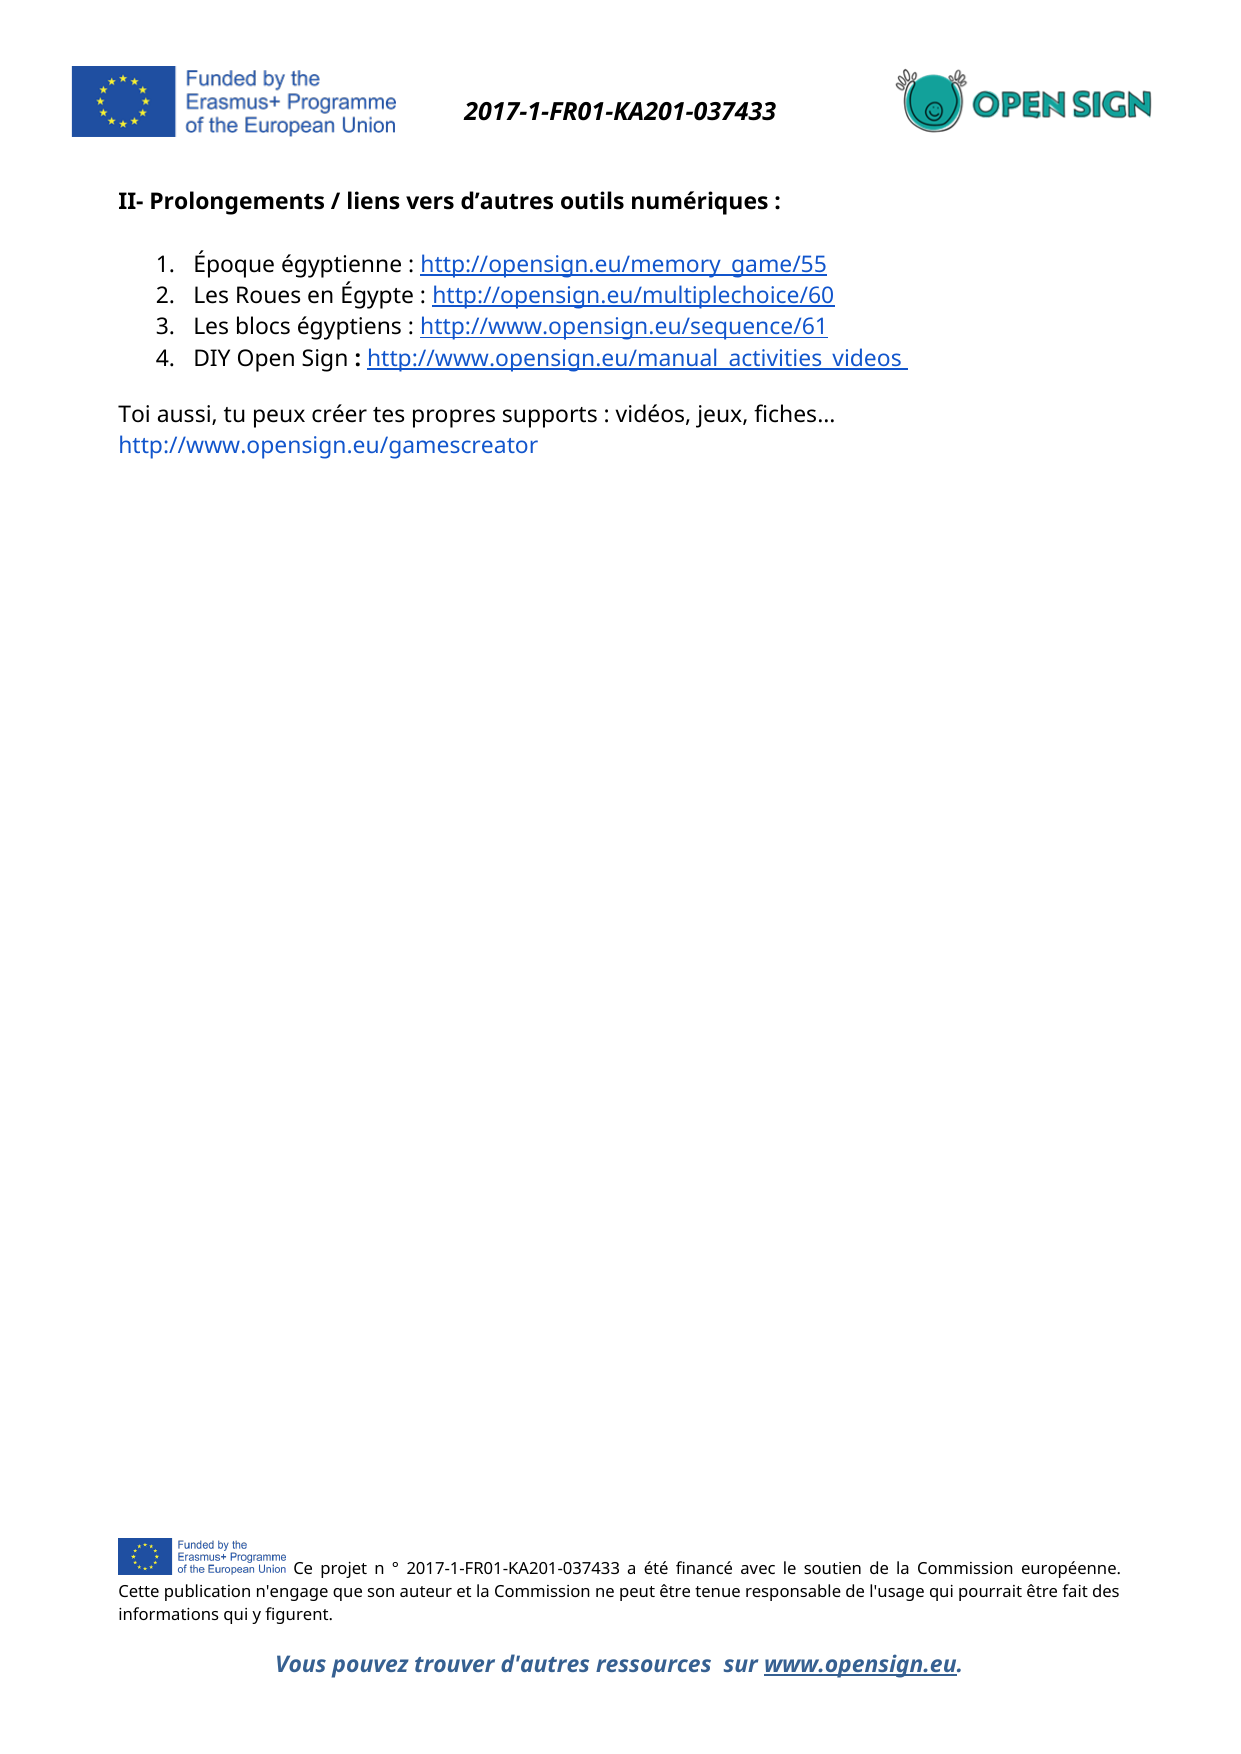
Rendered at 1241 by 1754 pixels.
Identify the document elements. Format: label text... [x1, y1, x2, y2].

picture [882, 59, 1180, 147]
list Les Roues en Égypte : http://opensign.eu/multiplechoice/60 [156, 279, 1122, 310]
text http://www.opensign.eu/gamescreator [118, 429, 1122, 460]
picture [71, 66, 396, 137]
list DIY Open Sign : http://www.opensign.eu/manual_activities_videos [156, 342, 1122, 373]
text II- Prolongements / liens vers d’autres outils numériques : [118, 185, 1122, 217]
picture [118, 1538, 286, 1575]
list Les blocs égyptiens : http://www.opensign.eu/sequence/61 [156, 310, 1122, 342]
text Toi aussi, tu peux créer tes propres supports : vidéos, jeux, fiches… [118, 398, 1122, 429]
list Époque égyptienne : http://opensign.eu/memory_game/55 [156, 248, 1122, 279]
